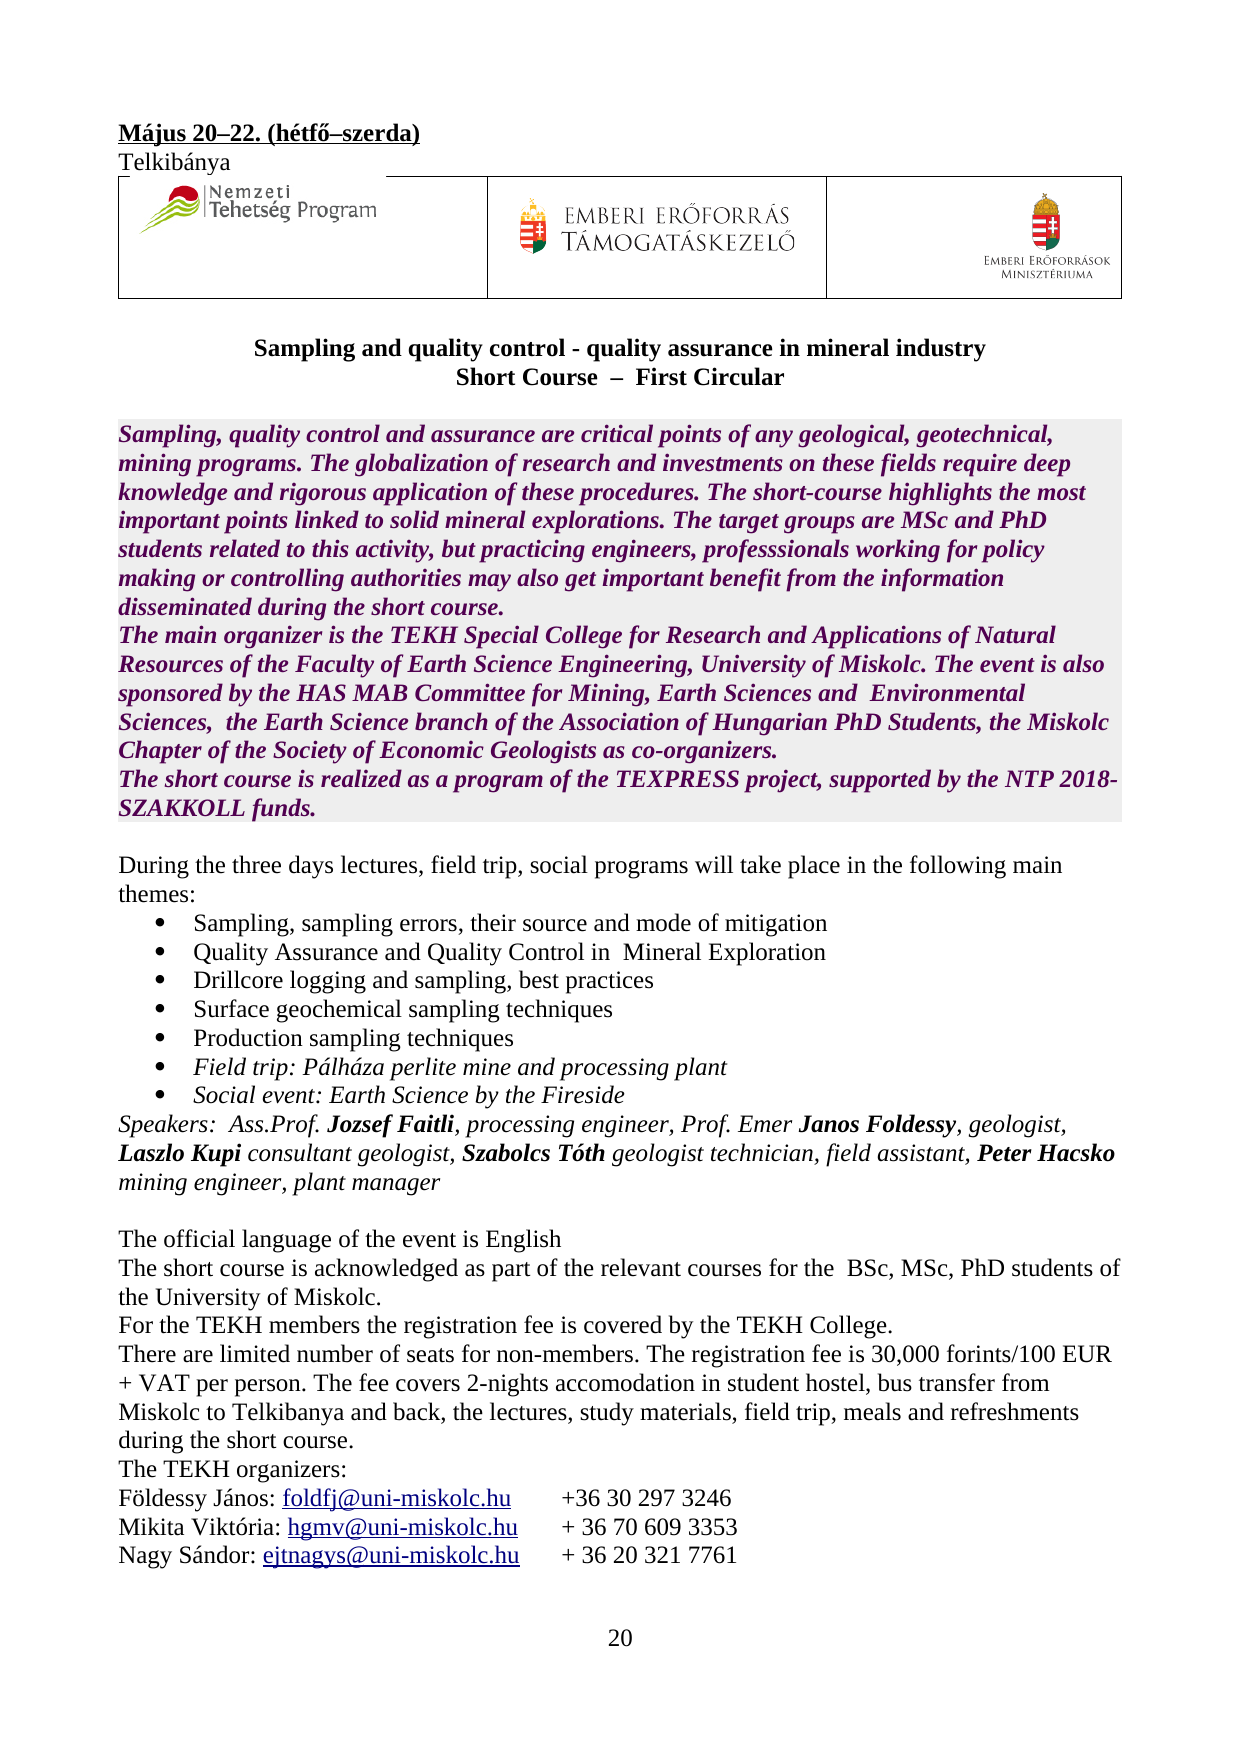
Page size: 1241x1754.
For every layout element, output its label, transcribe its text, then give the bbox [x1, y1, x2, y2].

table_header [119, 177, 487, 298]
text During the three days lectures, field trip, social programs will take place in the following main themes: [118, 850, 1122, 908]
text Speakers: Ass.Prof. Jozsef Faitli, processing engineer, Prof. Emer Janos Foldessy, geologist, Laszlo Kupi consultant geologist, Szabolcs Tóth geologist technician, field assistant, Peter Hacsko mining engineer, plant manager [118, 1109, 1122, 1195]
text The official language of the event is English [118, 1224, 1122, 1253]
list Field trip: Pálháza perlite mine and processing plant [156, 1052, 1122, 1080]
list Quality Assurance and Quality Control in Mineral Exploration [156, 937, 1122, 965]
text The short course is realized as a program of the TEXPRESS project, supported by the NTP 2018-SZAKKOLL funds. [118, 764, 1122, 822]
text Földessy János: foldfj@uni-miskolc.hu +36 30 297 3246 [118, 1483, 1122, 1512]
text The main organizer is the TEKH Special College for Research and Applications of Natural Resources of the Faculty of Earth Science Engineering, University of Miskolc. The event is also sponsored by the HAS MAB Committee for Mining, Earth Sciences and Environmental Sciences, the Earth Science branch of the Association of Hungarian PhD Students, the Miskolc Chapter of the Society of Economic Geologists as co-organizers. [118, 620, 1122, 764]
list Sampling, sampling errors, their source and mode of mitigation [156, 908, 1122, 937]
picture [983, 193, 1111, 281]
text Sampling, quality control and assurance are critical points of any geological, geotechnical, mining programs. The globalization of research and investments on these fields require deep knowledge and rigorous application of these procedures. The short-course highlights the most important points linked to solid mineral explorations. The target groups are MSc and PhD students related to this activity, but practicing engineers, professsionals working for policy making or controlling authorities may also get important benefit from the information disseminated during the short course. [118, 419, 1122, 620]
table_header [488, 177, 826, 298]
text Május 20–22. (hétfő–szerda) [118, 118, 1122, 147]
picture [520, 198, 795, 254]
text Telkibánya [118, 147, 1122, 176]
text There are limited number of seats for non-members. The registration fee is 30,000 forints/100 EUR + VAT per person. The fee covers 2-nights accomodation in student hostel, bus transfer from Miskolc to Telkibanya and back, the lectures, study materials, field trip, meals and refreshments during the short course. [118, 1339, 1122, 1454]
text Sampling and quality control - quality assurance in mineral industry Short Course – First Circular [118, 333, 1122, 390]
text Nagy Sándor: ejtnagys@uni-miskolc.hu + 36 20 321 7761 [118, 1540, 1122, 1569]
text For the TEKH members the registration fee is covered by the TEKH College. [118, 1310, 1122, 1339]
list Social event: Earth Science by the Fireside [156, 1080, 1122, 1109]
list Surface geochemical sampling techniques [156, 994, 1122, 1023]
text The TEKH organizers: [118, 1454, 1122, 1483]
picture [129, 175, 387, 240]
list Drillcore logging and sampling, best practices [156, 965, 1122, 994]
list Production sampling techniques [156, 1023, 1122, 1052]
table_header [827, 177, 1121, 298]
text The short course is acknowledged as part of the relevant courses for the BSc, MSc, PhD students of the University of Miskolc. [118, 1253, 1122, 1310]
text Mikita Viktória: hgmv@uni-miskolc.hu + 36 70 609 3353 [118, 1512, 1122, 1540]
